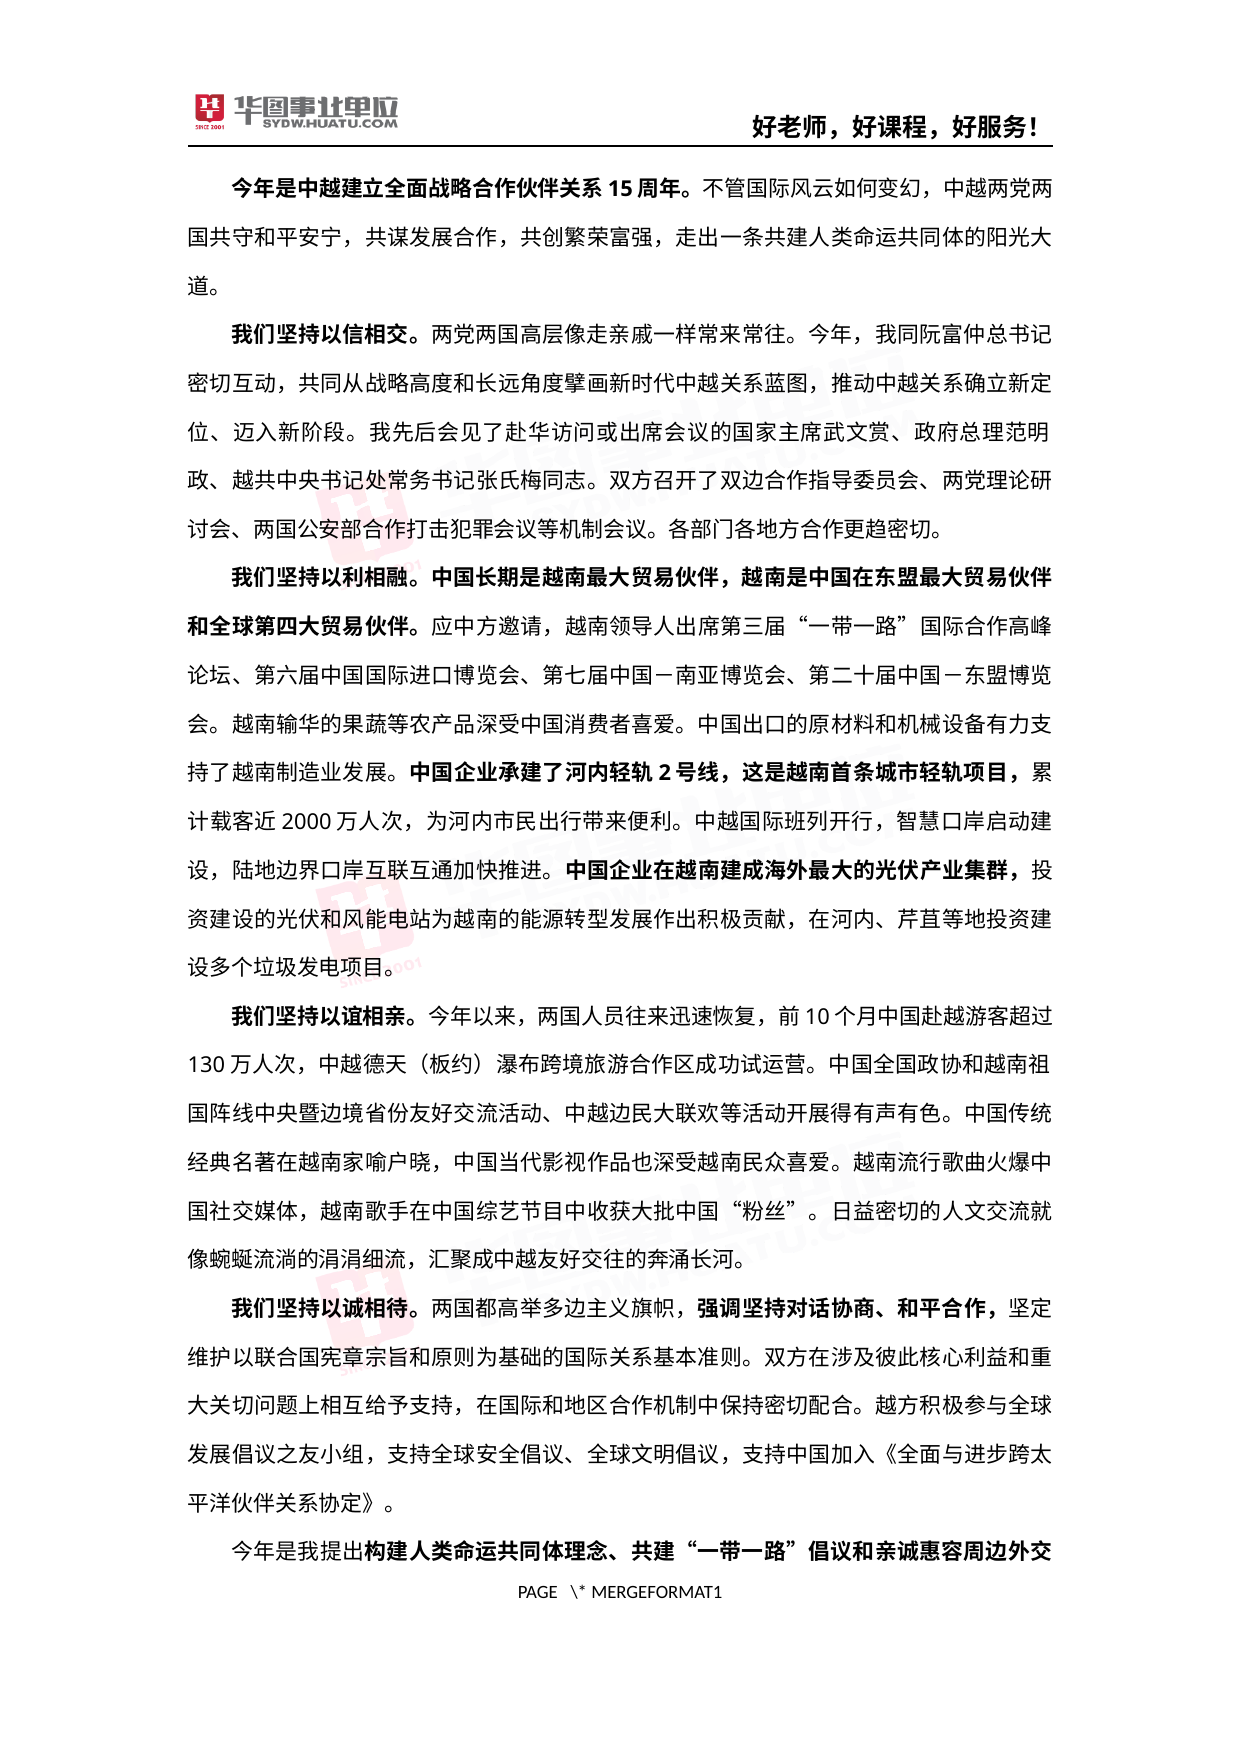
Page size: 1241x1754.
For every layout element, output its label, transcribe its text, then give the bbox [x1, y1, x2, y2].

text 今年是中越建立全面战略合作伙伴关系15周年。不管国际风云如何变幻，中越两党两国共守和平安宁，共谋发展合作，共创繁荣富强，走出一条共建人类命运共同体的阳光大道。 [187, 171, 1053, 301]
text 我们坚持以诚相待。两国都高举多边主义旗帜，强调坚持对话协商、和平合作，坚定维护以联合国宪章宗旨和原则为基础的国际关系基本准则。双方在涉及彼此核心利益和重大关切问题上相互给予支持，在国际和地区合作机制中保持密切配合。越方积极参与全球发展倡议之友小组，支持全球安全倡议、全球文明倡议，支持中国加入《全面与进步跨太平洋伙伴关系协定》。 [187, 1290, 1053, 1518]
text 我们坚持以谊相亲。今年以来，两国人员往来迅速恢复，前10个月中国赴越游客超过130万人次，中越德天（板约）瀑布跨境旅游合作区成功试运营。中国全国政协和越南祖国阵线中央暨边境省份友好交流活动、中越边民大联欢等活动开展得有声有色。中国传统经典名著在越南家喻户晓，中国当代影视作品也深受越南民众喜爱。越南流行歌曲火爆中国社交媒体，越南歌手在中国综艺节目中收获大批中国“粉丝”。日益密切的人文交流就像蜿蜒流淌的涓涓细流，汇聚成中越友好交往的奔涌长河。 [187, 998, 1053, 1274]
text 我们坚持以信相交。两党两国高层像走亲戚一样常来常往。今年，我同阮富仲总书记密切互动，共同从战略高度和长远角度擘画新时代中越关系蓝图，推动中越关系确立新定位、迈入新阶段。我先后会见了赴华访问或出席会议的国家主席武文赏、政府总理范明政、越共中央书记处常务书记张氏梅同志。双方召开了双边合作指导委员会、两党理论研讨会、两国公安部合作打击犯罪会议等机制会议。各部门各地方合作更趋密切。 [187, 317, 1053, 544]
text 我们坚持以利相融。中国长期是越南最大贸易伙伴，越南是中国在东盟最大贸易伙伴和全球第四大贸易伙伴。应中方邀请，越南领导人出席第三届“一带一路”国际合作高峰论坛、第六届中国国际进口博览会、第七届中国－南亚博览会、第二十届中国－东盟博览会。越南输华的果蔬等农产品深受中国消费者喜爱。中国出口的原材料和机械设备有力支持了越南制造业发展。中国企业承建了河内轻轨2号线，这是越南首条城市轻轨项目，累计载客近2000万人次，为河内市民出行带来便利。中越国际班列开行，智慧口岸启动建设，陆地边界口岸互联互通加快推进。中国企业在越南建成海外最大的光伏产业集群，投资建设的光伏和风能电站为越南的能源转型发展作出积极贡献，在河内、芹苴等地投资建设多个垃圾发电项目。 [187, 560, 1053, 982]
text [187, 1534, 1053, 1566]
picture [187, 88, 406, 136]
